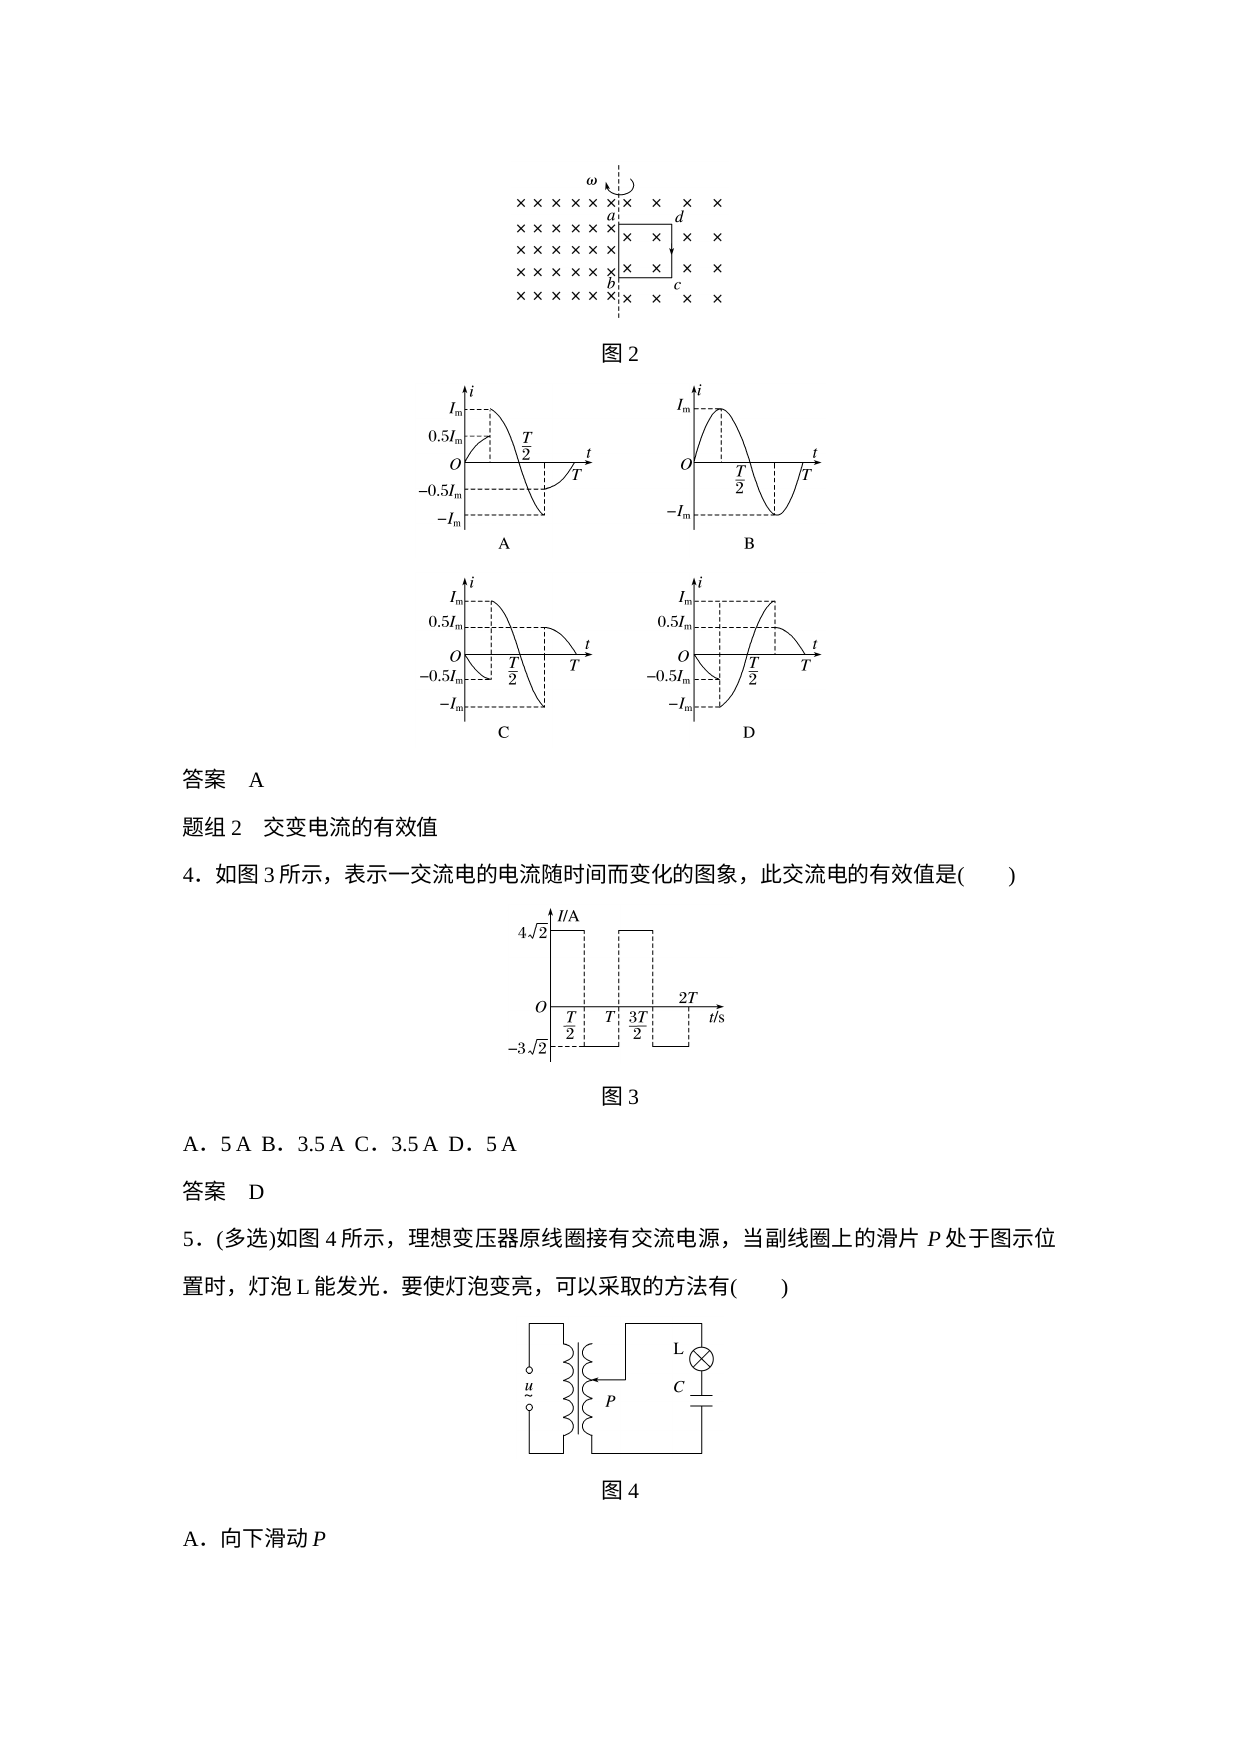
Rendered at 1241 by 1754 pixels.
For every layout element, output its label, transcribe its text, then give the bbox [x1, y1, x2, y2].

text 图3 [183, 1079, 1058, 1111]
text 答案 D [183, 1174, 1058, 1206]
picture [508, 904, 733, 1064]
text 4．如图3所示，表示一交流电的电流随时间而变化的图象，此交流电的有效值是( ) [183, 857, 1058, 889]
text 图2 [183, 336, 1058, 368]
picture [516, 1316, 724, 1459]
picture [415, 572, 826, 748]
text 答案 A [183, 762, 1058, 794]
text A．5 A B．3.5 A C．3.5 A D．5 A [183, 1126, 1058, 1158]
picture [511, 161, 729, 321]
text 5．(多选)如图4所示，理想变压器原线圈接有交流电源，当副线圈上的滑片P处于图示位置时，灯泡L能发光．要使灯泡变亮，可以采取的方法有( ) [183, 1221, 1058, 1301]
text 题组2 交变电流的有效值 [183, 810, 1058, 842]
text A．向下滑动P [183, 1521, 1058, 1553]
picture [415, 383, 826, 558]
text 图4 [183, 1473, 1058, 1505]
